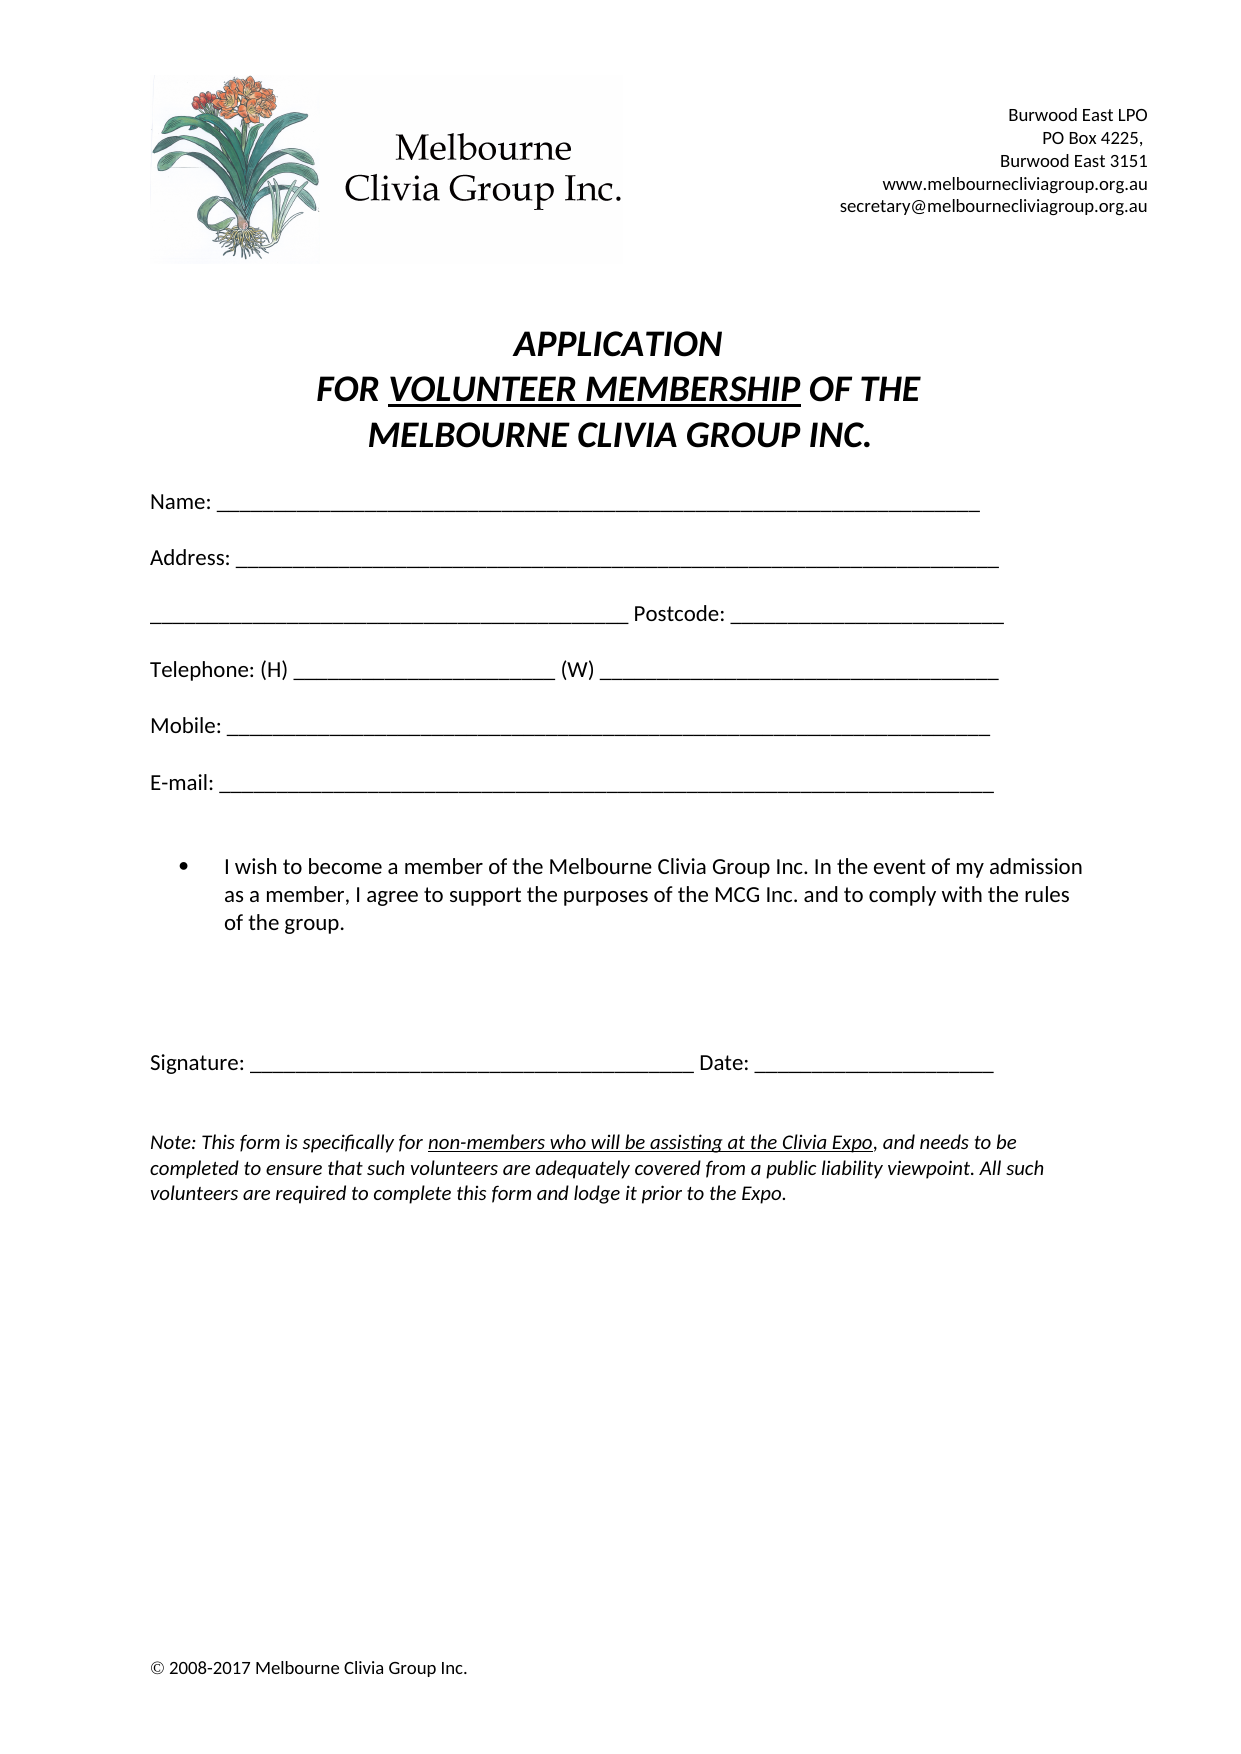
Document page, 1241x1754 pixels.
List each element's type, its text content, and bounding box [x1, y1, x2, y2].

list I wish to become a member of the Melbourne Clivia Group Inc. In the event of my admission as a member, I agree to support the purposes of the MCG Inc. and to comply with the rules of the group. [179, 852, 1090, 936]
text FOR VOLUNTEER MEMBERSHIP OF THE [150, 365, 1090, 411]
text Telephone: (H) _______________________ (W) ___________________________________ [150, 656, 1090, 684]
text Note: This form is specifically for non-members who will be assisting at the Clivia Expo, and needs to be completed to ensure that such volunteers are adequately covered from a public liability viewpoint. All such volunteers are required to complete this form and lodge it prior to the Expo. [150, 1129, 1090, 1206]
text Name: ___________________________________________________________________ [150, 487, 1090, 516]
picture [150, 75, 624, 264]
text APPLICATION [150, 319, 1090, 365]
text Mobile: ___________________________________________________________________ [150, 712, 1090, 740]
text Signature: _______________________________________ Date: _____________________ [150, 1048, 1090, 1076]
text __________________________________________ Postcode: ________________________ [150, 599, 1090, 628]
text MELBOURNE CLIVIA GROUP INC. [150, 411, 1090, 457]
text Address: ___________________________________________________________________ [150, 543, 1090, 572]
text E-mail: ____________________________________________________________________ [150, 768, 1090, 796]
